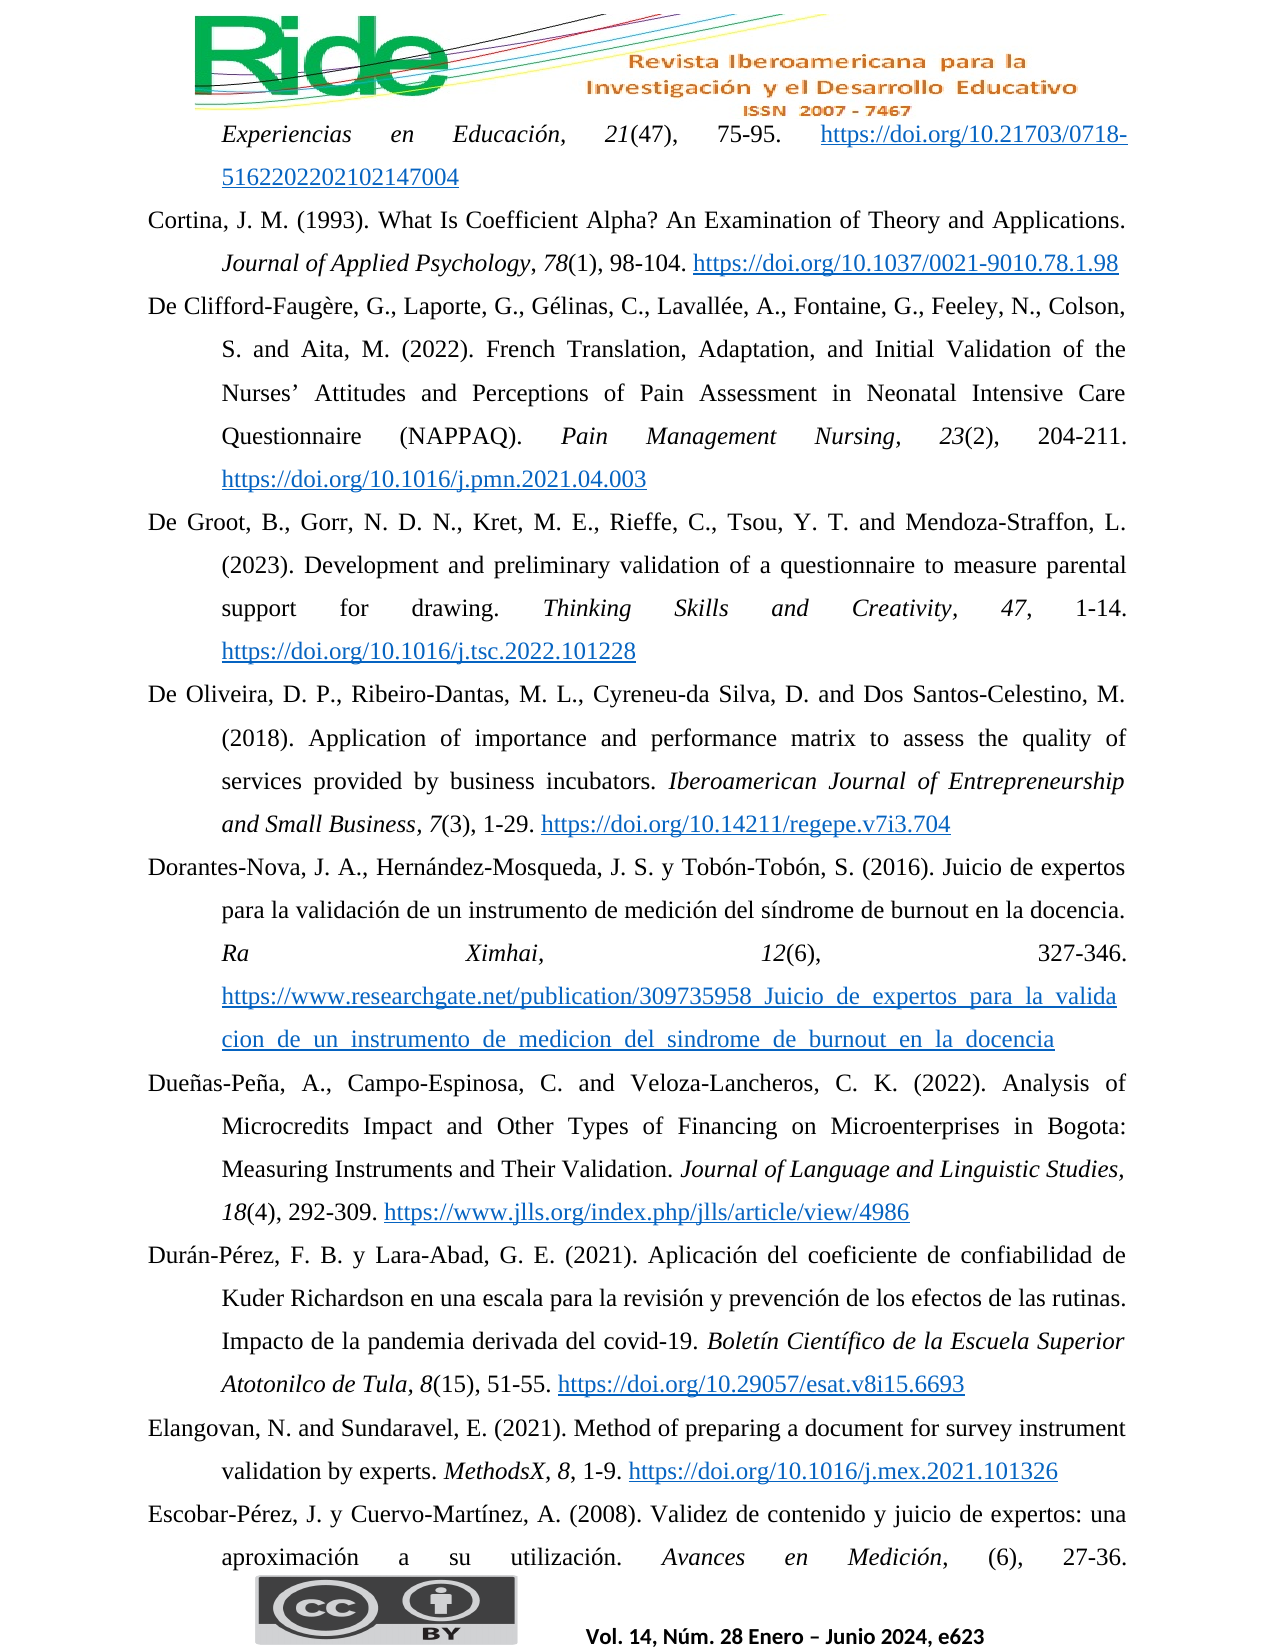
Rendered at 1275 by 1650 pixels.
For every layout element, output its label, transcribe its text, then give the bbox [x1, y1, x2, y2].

text Cortina, J. M. (1993). What Is Coefficient Alpha? An Examination of Theory and Applications. Journal of Applied Psychology, 78(1), 98-104. https://doi.org/10.1037/0021-9010.78.1.98 [148, 205, 1127, 277]
text Durán-Pérez, F. B. y Lara-Abad, G. E. (2021). Aplicación del coeficiente de confiabilidad de Kuder Richardson en una escala para la revisión y prevención de los efectos de las rutinas. Impacto de la pandemia derivada del covid-19. Boletín Científico de la Escuela Superior Atotonilco de Tula, 8(15), 51-55. https://doi.org/10.29057/esat.v8i15.6693 [148, 1240, 1127, 1398]
picture [194, 14, 1081, 119]
picture [255, 1575, 518, 1645]
text Elangovan, N. and Sundaravel, E. (2021). Method of preparing a document for survey instrument validation by experts. MethodsX, 8, 1-9. https://doi.org/10.1016/j.mex.2021.101326 [148, 1413, 1127, 1484]
text De Clifford-Faugère, G., Laporte, G., Gélinas, C., Lavallée, A., Fontaine, G., Feeley, N., Colson, S. and Aita, M. (2022). French Translation, Adaptation, and Initial Validation of the Nurses’ Attitudes and Perceptions of Pain Assessment in Neonatal Intensive Care Questionnaire (NAPPAQ). Pain Management Nursing, 23(2), 204-211. https://doi.org/10.1016/j.pmn.2021.04.003 [148, 291, 1127, 493]
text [148, 119, 1127, 191]
text Dorantes-Nova, J. A., Hernández-Mosqueda, J. S. y Tobón-Tobón, S. (2016). Juicio de expertos para la validación de un instrumento de medición del síndrome de burnout en la docencia. Ra Ximhai, 12(6), 327-346. https://www.researchgate.net/publication/309735958_Juicio_de_expertos_para_la_validacion_de_un_instrumento_de_medicion_del_sindrome_de_burnout_en_la_docencia [148, 852, 1127, 1053]
text De Groot, B., Gorr, N. D. N., Kret, M. E., Rieffe, C., Tsou, Y. T. and Mendoza-Straffon, L. (2023). Development and preliminary validation of a questionnaire to measure parental support for drawing. Thinking Skills and Creativity, 47, 1-14. https://doi.org/10.1016/j.tsc.2022.101228 [148, 507, 1127, 665]
text Dueñas-Peña, A., Campo-Espinosa, C. and Veloza-Lancheros, C. K. (2022). Analysis of Microcredits Impact and Other Types of Financing on Microenterprises in Bogota: Measuring Instruments and Their Validation. Journal of Language and Linguistic Studies, 18(4), 292-309. https://www.jlls.org/index.php/jlls/article/view/4986 [148, 1068, 1127, 1226]
text De Oliveira, D. P., Ribeiro-Dantas, M. L., Cyreneu-da Silva, D. and Dos Santos-Celestino, M. (2018). Application of importance and performance matrix to assess the quality of services provided by business incubators. Iberoamerican Journal of Entrepreneurship and Small Business, 7(3), 1-29. https://doi.org/10.14211/regepe.v7i3.704 [148, 679, 1127, 838]
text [148, 1499, 1127, 1571]
